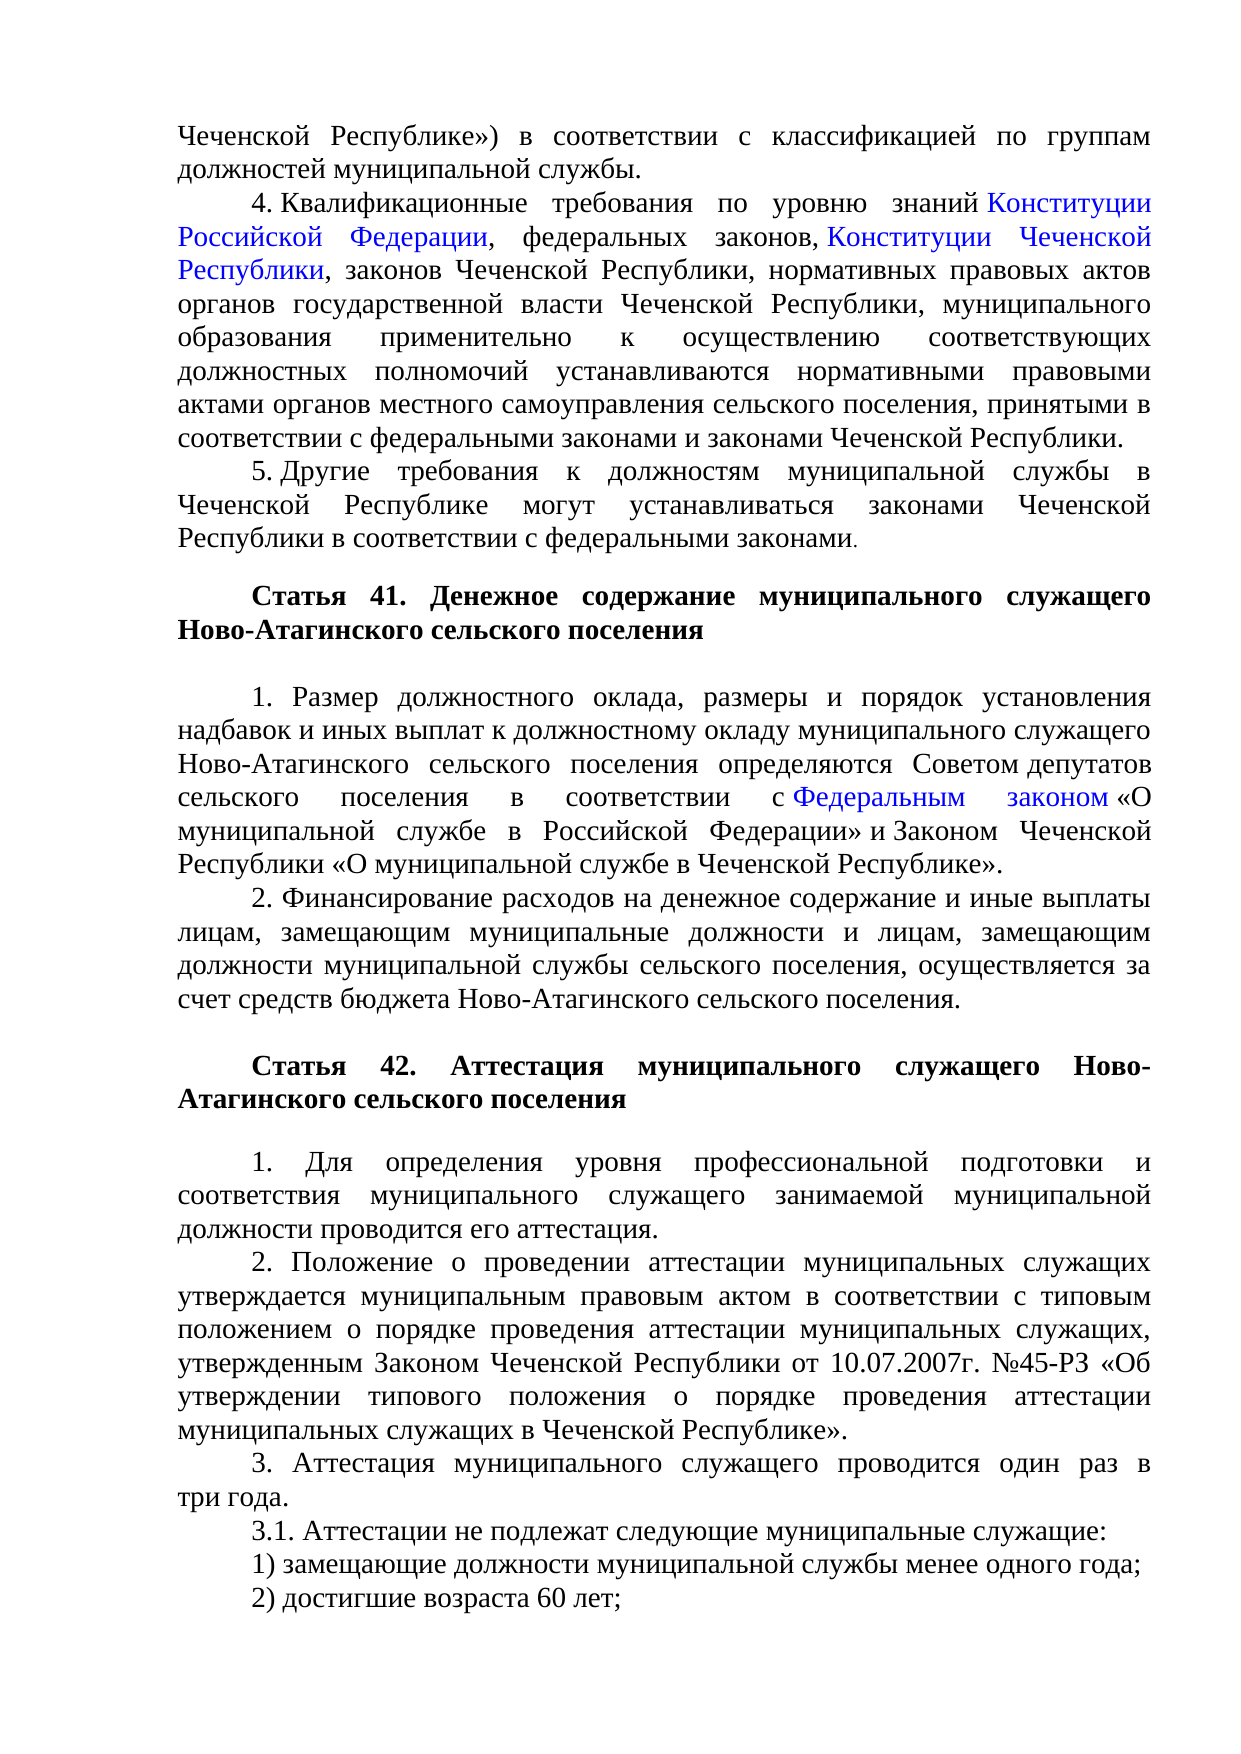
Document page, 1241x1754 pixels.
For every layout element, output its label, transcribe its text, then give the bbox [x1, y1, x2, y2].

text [177, 118, 1152, 185]
text Статья 42. Аттестация муниципального служащего Ново-Атагинского сельского поселения [177, 1048, 1152, 1115]
text 2. Положение о проведении аттестации муниципальных служащих утверждается муниципальным правовым актом в соответствии с типовым положением о порядке проведения аттестации муниципальных служащих, утвержденным Законом Чеченской Республики от 10.07.2007г. №45-РЗ «Об утверждении типового положения о порядке проведения аттестации муниципальных служащих в Чеченской Республике». [177, 1244, 1152, 1446]
text 1) замещающие должности муниципальной службы менее одного года; [177, 1546, 1152, 1580]
text 3. Аттестация муниципального служащего проводится один раз в три года. [177, 1446, 1152, 1513]
text Статья 41. Денежное содержание муниципального служащего Ново-Атагинского сельского поселения [177, 578, 1152, 645]
text 1. Размер должностного оклада, размеры и порядок установления надбавок и иных выплат к должностному окладу муниципального служащего Ново-Атагинского сельского поселения определяются Советом депутатов сельского поселения в соответствии с Федеральным законом «О муниципальной службе в Российской Федерации» и Законом Чеченской Республики «О муниципальной службе в Чеченской Республике». [177, 679, 1152, 880]
text 5. Другие требования к должностям муниципальной службы в Чеченской Республике могут устанавливаться законами Чеченской Республики в соответствии с федеральными законами. [177, 453, 1152, 554]
text 2. Финансирование расходов на денежное содержание и иные выплаты лицам, замещающим муниципальные должности и лицам, замещающим должности муниципальной службы сельского поселения, осуществляется за счет средств бюджета Ново-Атагинского сельского поселения. [177, 880, 1152, 1014]
text 2) достигшие возраста 60 лет; [177, 1580, 1152, 1613]
text 4. Квалификационные требования по уровню знаний Конституции Российской Федерации, федеральных законов, Конституции Чеченской Республики, законов Чеченской Республики, нормативных правовых актов органов государственной власти Чеченской Республики, муниципального образования применительно к осуществлению соответствующих должностных полномочий устанавливаются нормативными правовыми актами органов местного самоуправления сельского поселения, принятыми в соответствии с федеральными законами и законами Чеченской Республики. [177, 185, 1152, 453]
text 1. Для определения уровня профессиональной подготовки и соответствия муниципального служащего занимаемой муниципальной должности проводится его аттестация. [177, 1144, 1152, 1244]
text 3.1. Аттестации не подлежат следующие муниципальные служащие: [177, 1513, 1152, 1546]
